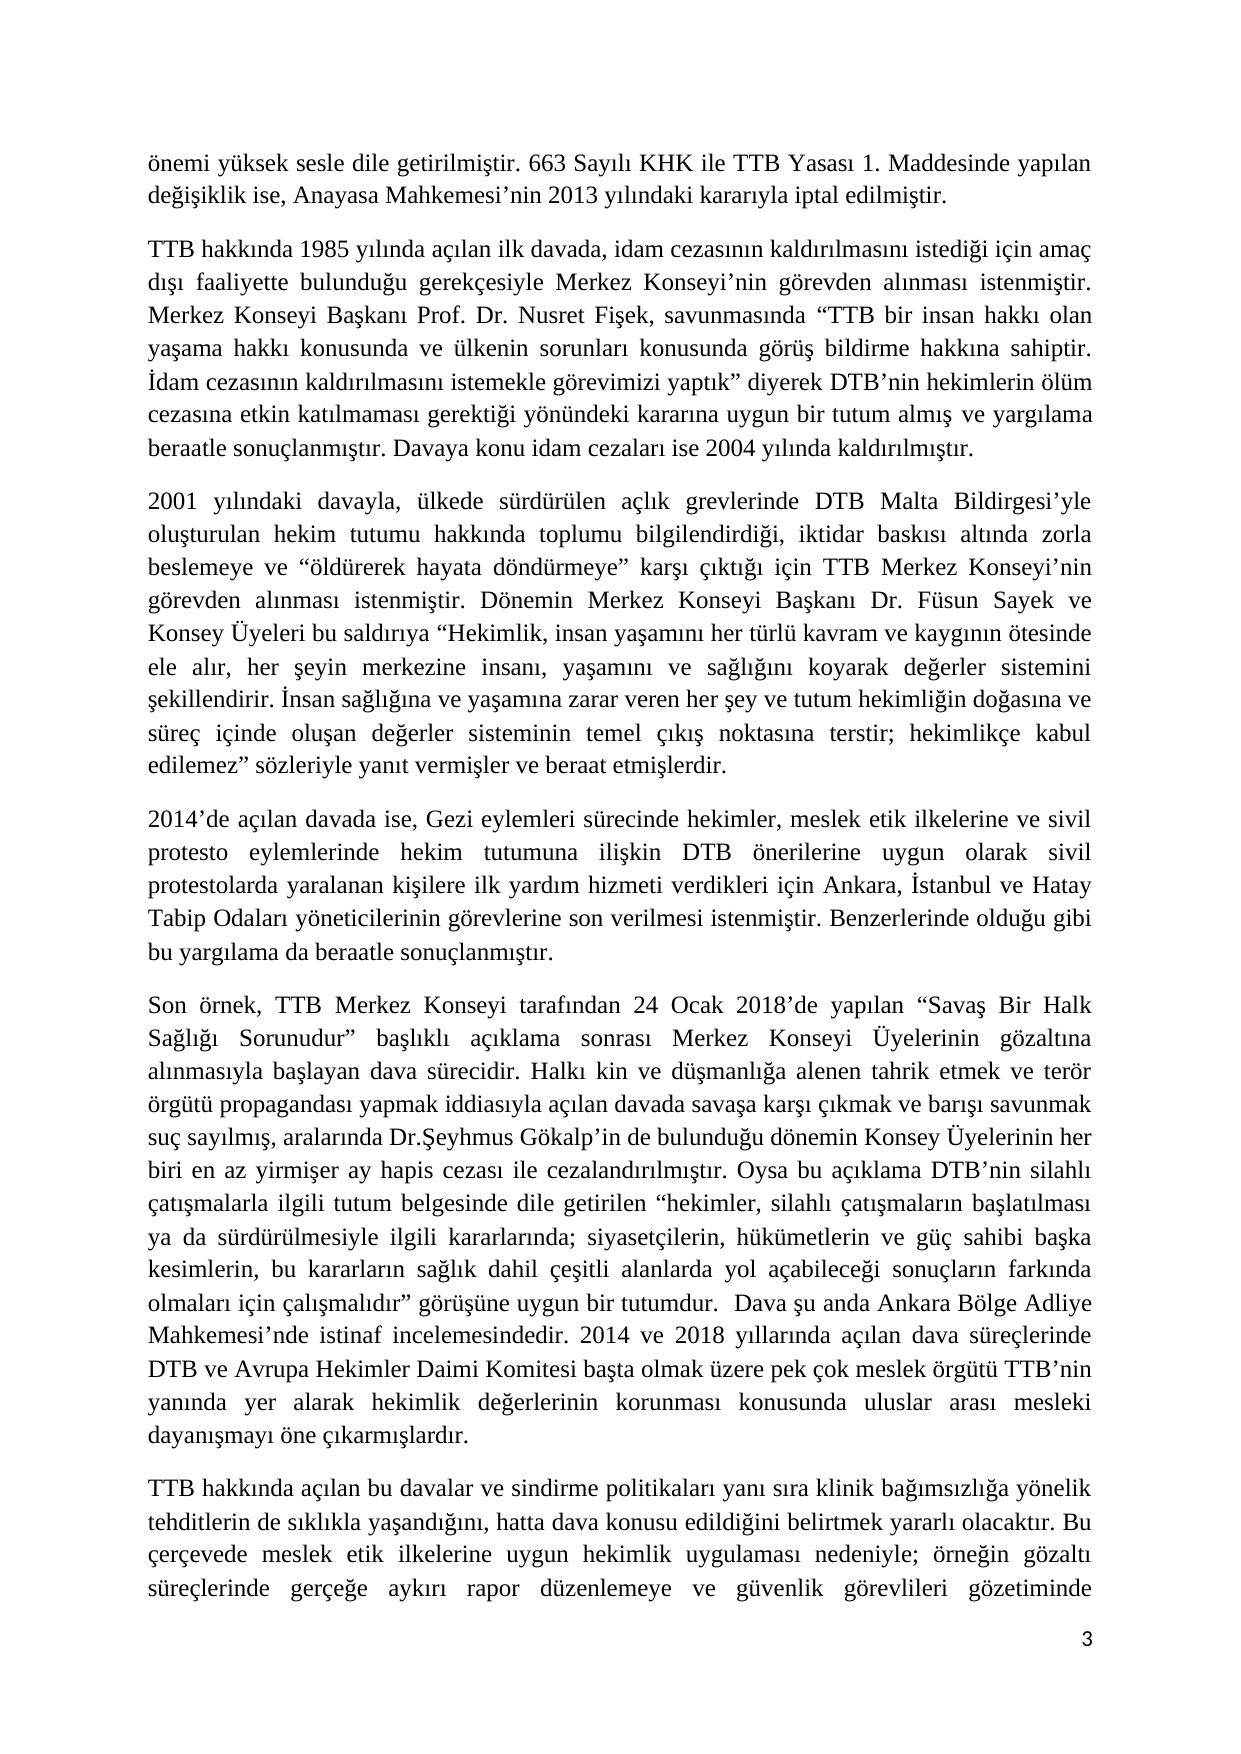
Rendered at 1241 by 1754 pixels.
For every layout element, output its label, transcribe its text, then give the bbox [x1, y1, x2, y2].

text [148, 148, 1093, 209]
text 2014’de açılan davada ise, Gezi eylemleri sürecinde hekimler, meslek etik ilkelerine ve sivil protesto eylemlerinde hekim tutumuna ilişkin DTB önerilerine uygun olarak sivil protestolarda yaralanan kişilere ilk yardım hizmeti verdikleri için Ankara, İstanbul ve Hatay Tabip Odaları yöneticilerinin görevlerine son verilmesi istenmiştir. Benzerlerinde olduğu gibi bu yargılama da beraatle sonuçlanmıştır. [148, 932, 1093, 965]
